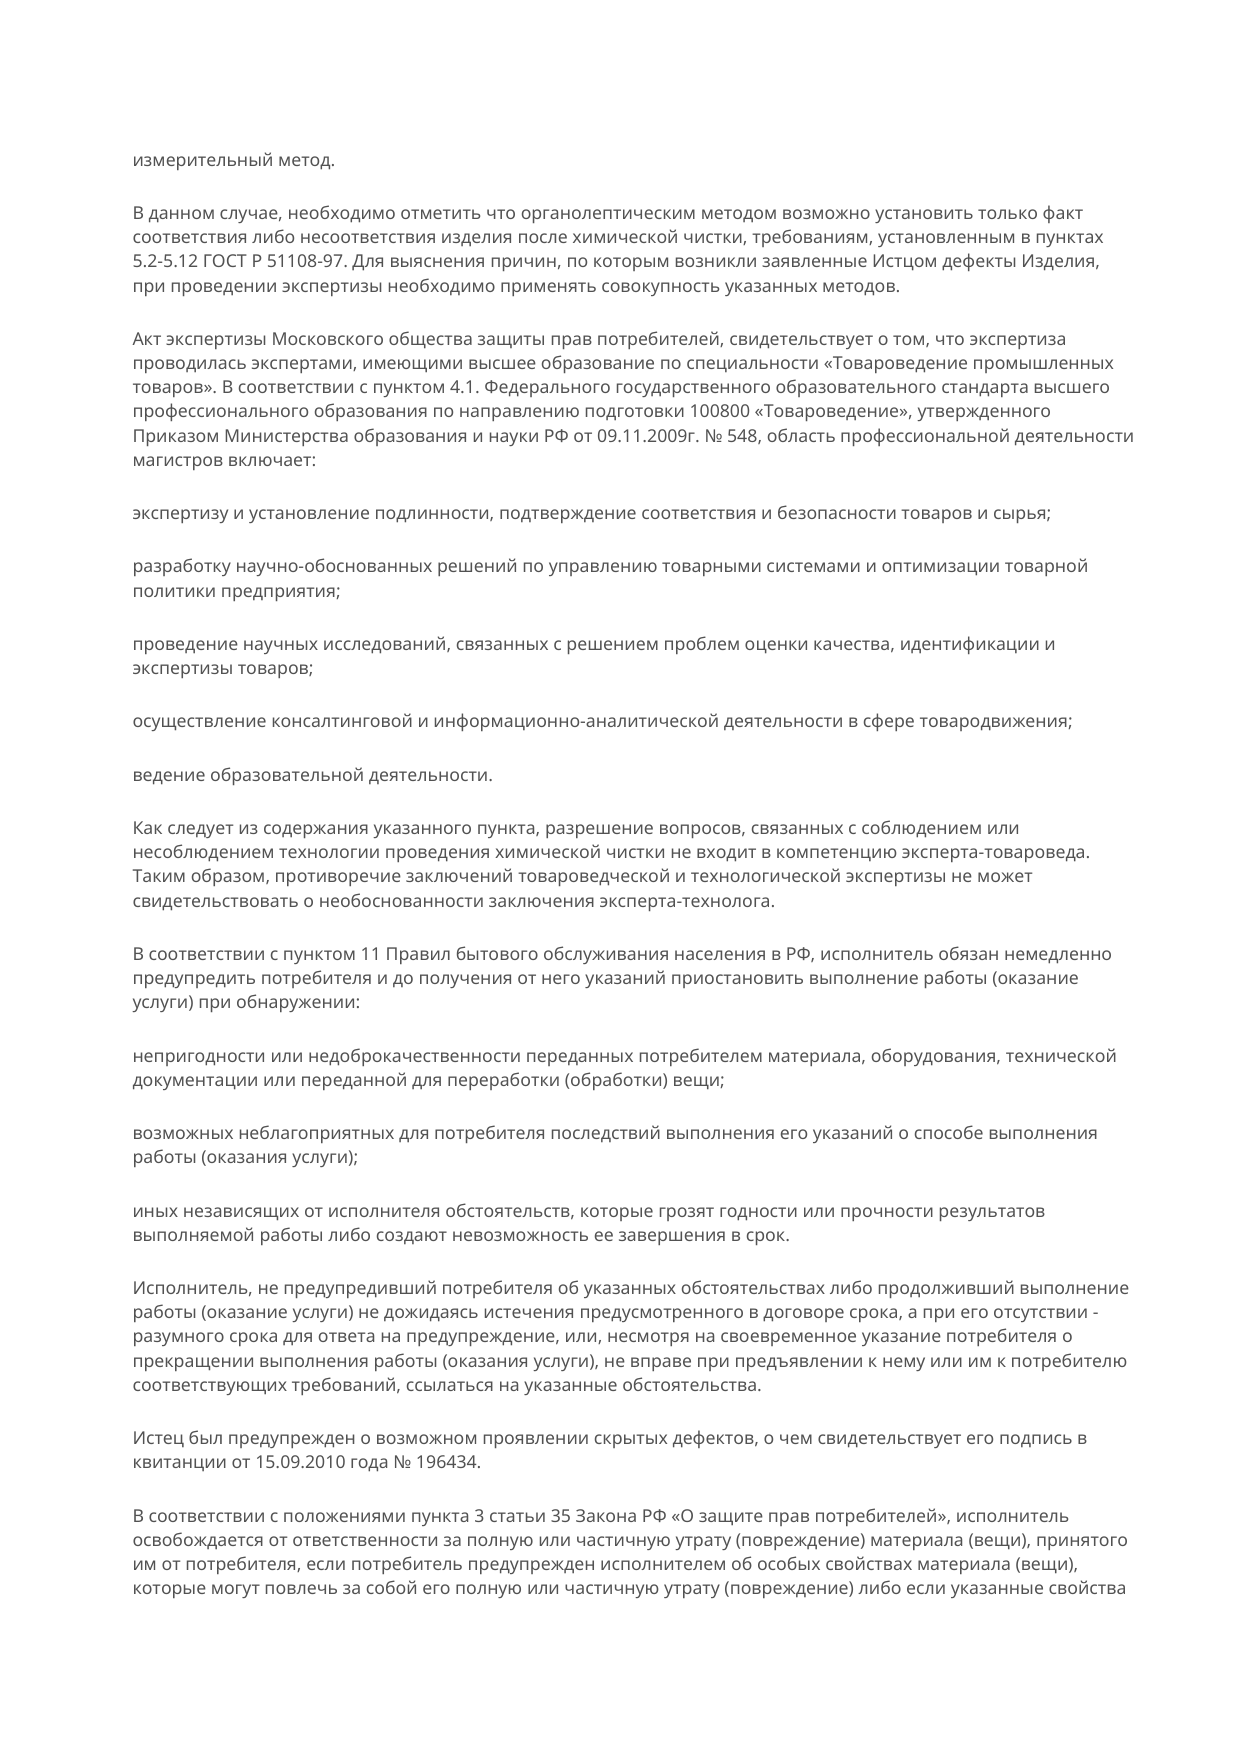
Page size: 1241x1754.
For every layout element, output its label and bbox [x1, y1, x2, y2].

table_header [118, 118, 1152, 1600]
